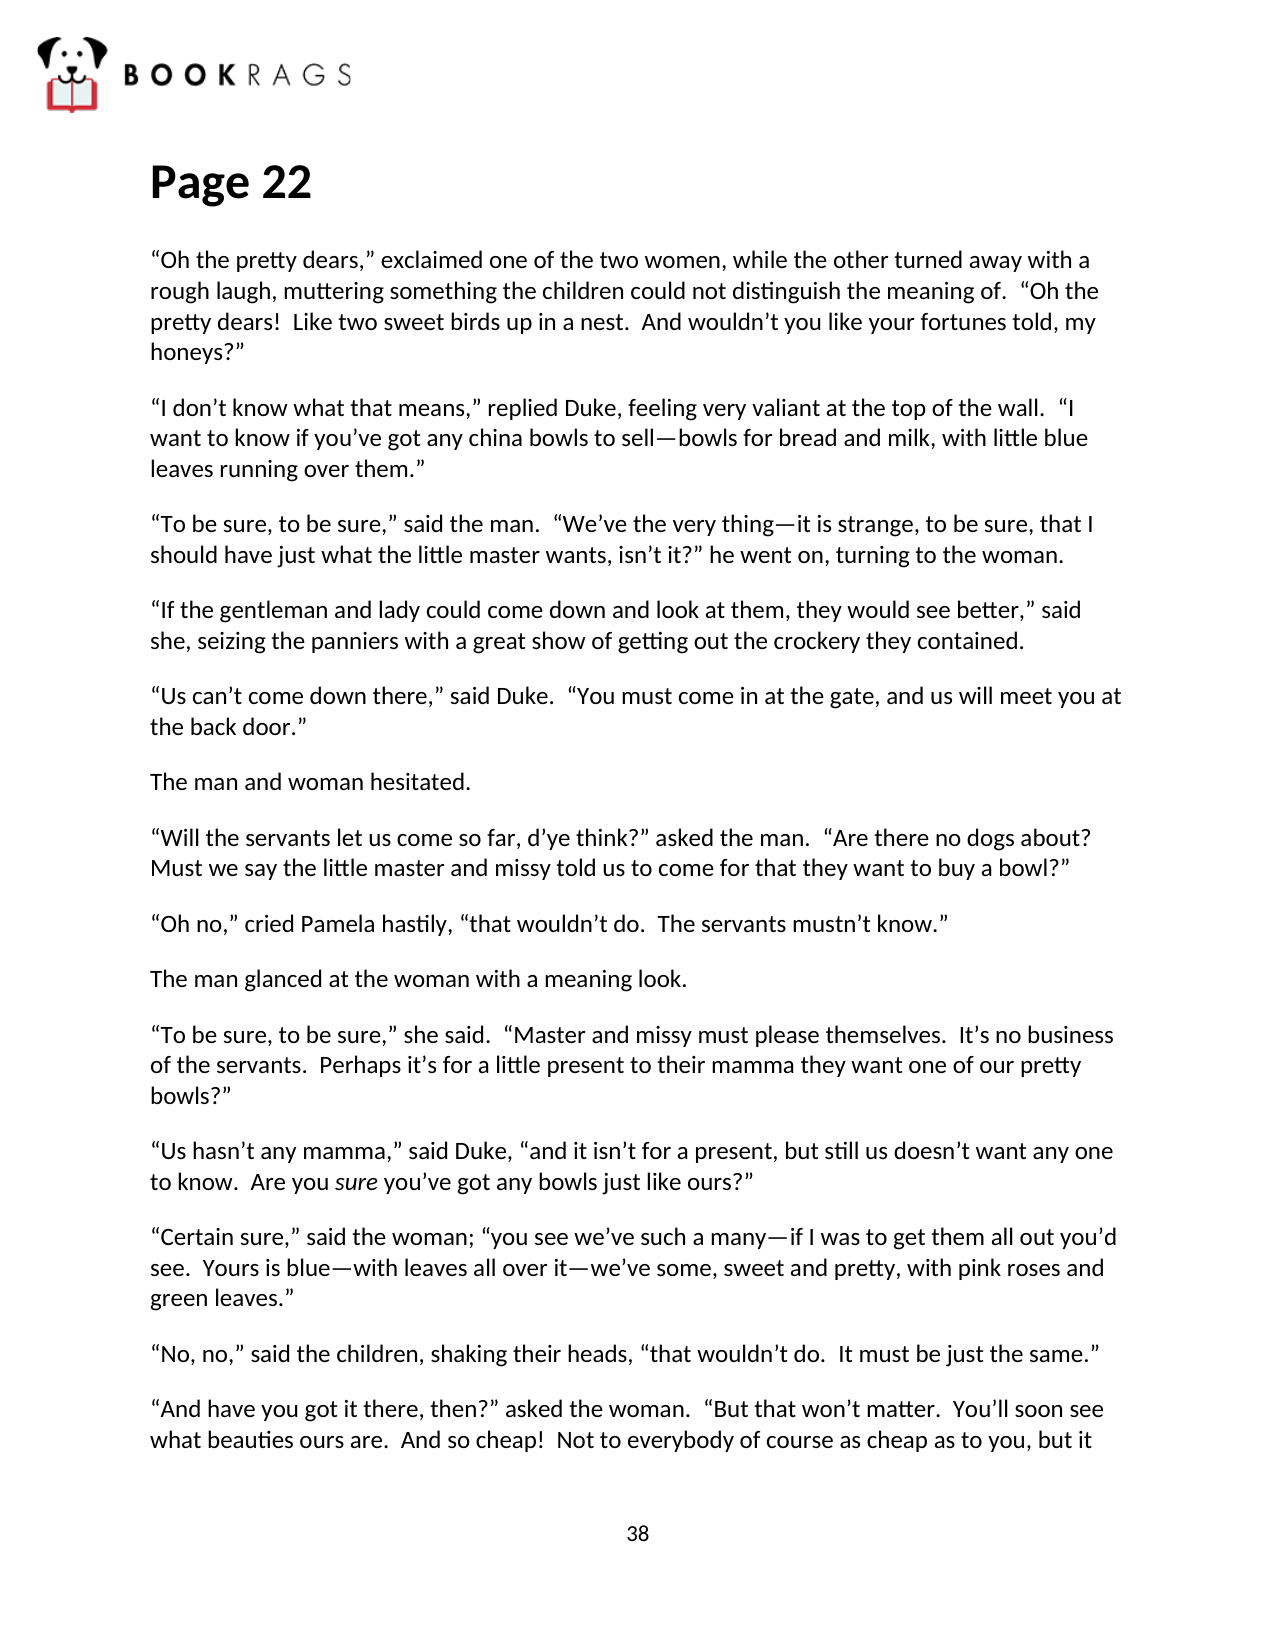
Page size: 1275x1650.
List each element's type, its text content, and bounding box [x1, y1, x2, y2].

text “To be sure, to be sure,” she said. “Master and missy must please themselves. It’s no business of the servants. Perhaps it’s for a little present to their mamma they want one of our pretty bowls?” [150, 1019, 1125, 1111]
picture [37, 37, 351, 113]
text The man glanced at the woman with a meaning look. [150, 963, 1125, 994]
text “If the gentleman and lady could come down and look at them, they would see better,” said she, seizing the panniers with a great show of getting out the crockery they contained. [150, 594, 1125, 655]
text “Will the servants let us come so far, d’ye think?” asked the man. “Are there no dogs about? Must we say the little master and missy told us to come for that they want to buy a bowl?” [150, 822, 1125, 883]
text “I don’t know what that means,” replied Duke, feeling very valiant at the top of the wall. “I want to know if you’ve got any china bowls to sell—­bowls for bread and milk, with little blue leaves running over them.” [150, 392, 1125, 483]
text “Oh the pretty dears,” exclaimed one of the two women, while the other turned away with a rough laugh, muttering something the children could not distinguish the meaning of. “Oh the pretty dears! Like two sweet birds up in a nest. And wouldn’t you like your fortunes told, my honeys?” [150, 244, 1125, 367]
text “To be sure, to be sure,” said the man. “We’ve the very thing—­it is strange, to be sure, that I should have just what the little master wants, isn’t it?” he went on, turning to the woman. [150, 508, 1125, 569]
text “Us hasn’t any mamma,” said Duke, “and it isn’t for a present, but still us doesn’t want any one to know. Are you sure you’ve got any bowls just like ours?” [150, 1136, 1125, 1197]
text “Us can’t come down there,” said Duke. “You must come in at the gate, and us will meet you at the back door.” [150, 680, 1125, 741]
text “No, no,” said the children, shaking their heads, “that wouldn’t do. It must be just the same.” [150, 1338, 1125, 1369]
text “Certain sure,” said the woman; “you see we’ve such a many—­if I was to get them all out you’d see. Yours is blue—­with leaves all over it—­we’ve some, sweet and pretty, with pink roses and green leaves.” [150, 1222, 1125, 1313]
text “Oh no,” cried Pamela hastily, “that wouldn’t do. The servants mustn’t know.” [150, 908, 1125, 938]
text The man and woman hesitated. [150, 766, 1125, 797]
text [150, 1394, 1125, 1455]
text Page 22 [150, 150, 1125, 211]
